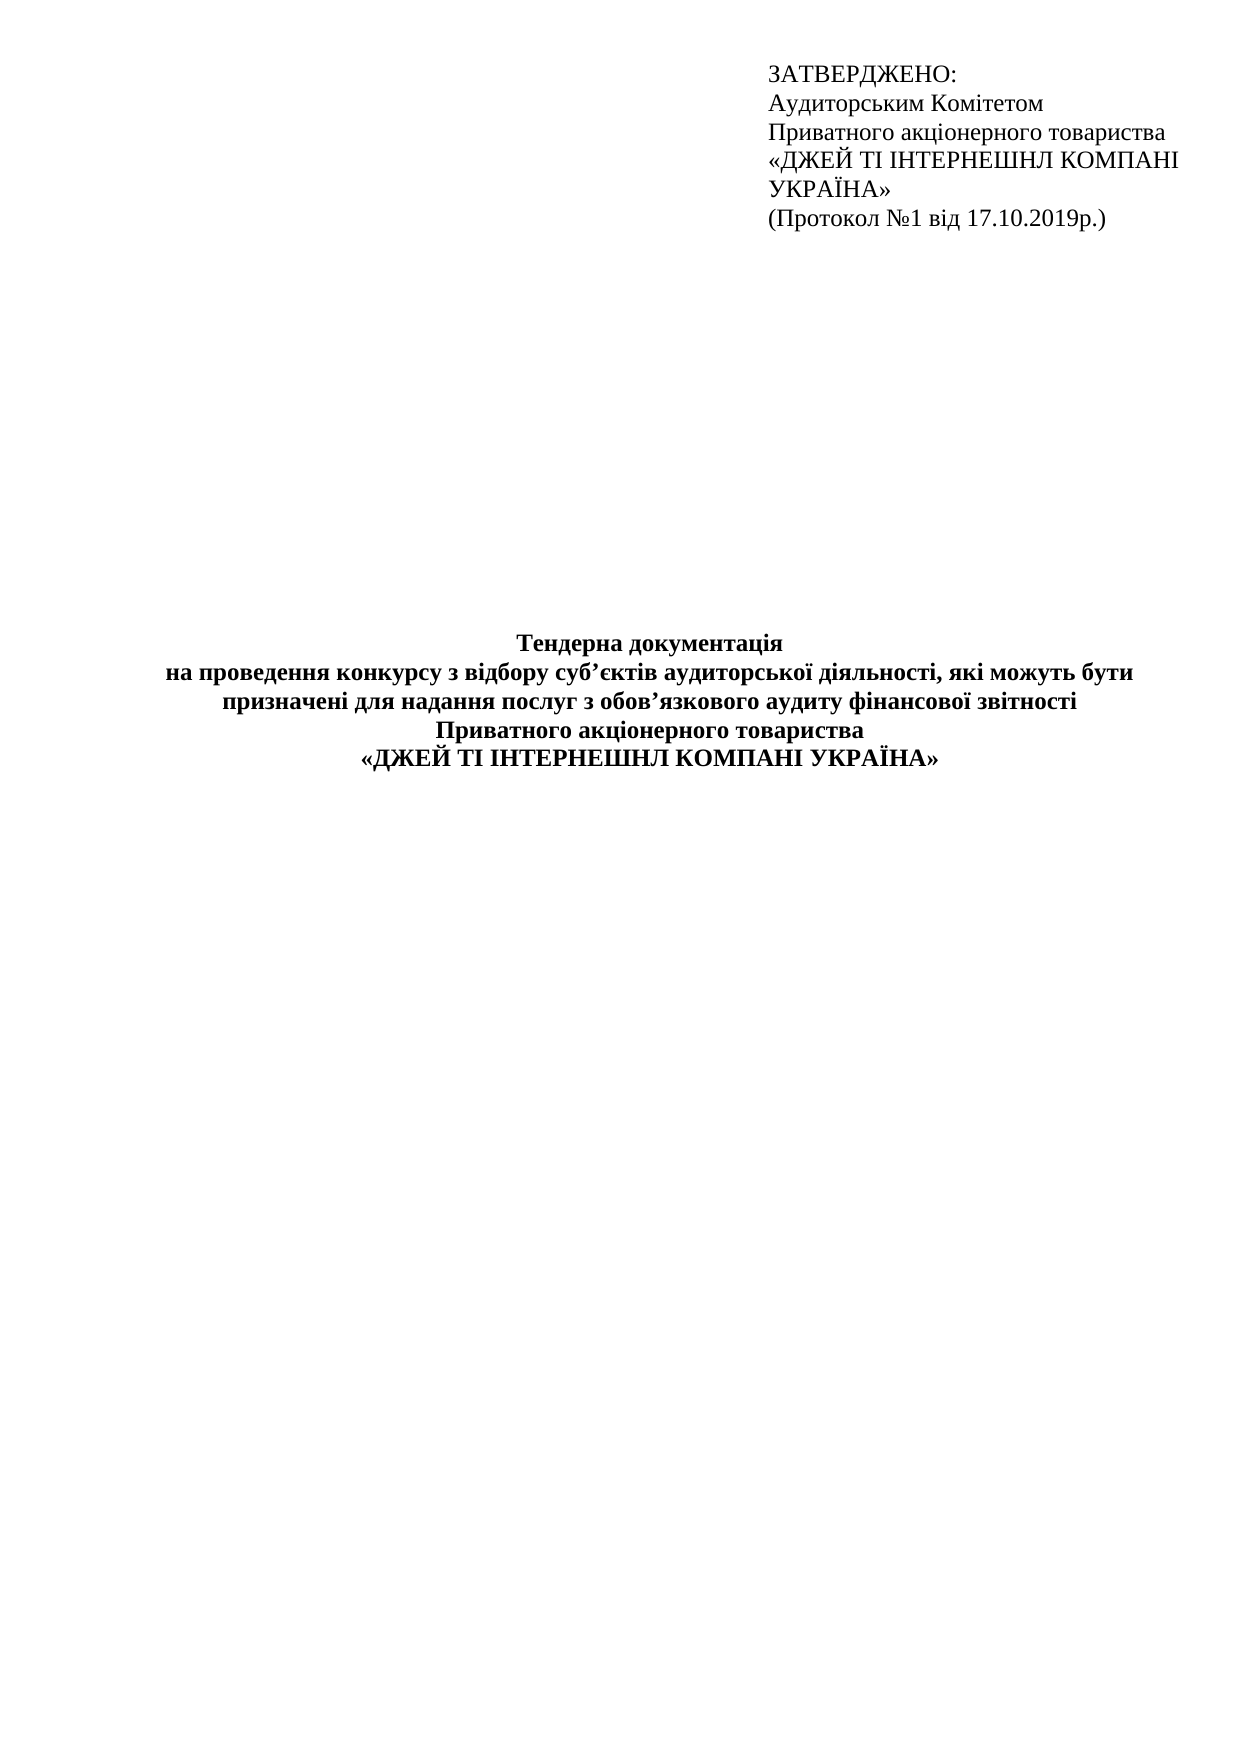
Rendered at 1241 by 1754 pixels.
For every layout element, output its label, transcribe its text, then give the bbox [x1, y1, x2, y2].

text (Протокол №1 від 17.10.2019р.) [768, 203, 1181, 232]
text Аудиторським Комітетом [768, 88, 1181, 117]
text Тендерна документація [118, 628, 1181, 657]
text Приватного акціонерного товариства [118, 715, 1181, 743]
text Приватного акціонерного товариства [768, 117, 1181, 145]
text «ДЖЕЙ ТІ ІНТЕРНЕШНЛ КОМПАНІ УКРАЇНА» [768, 145, 1181, 203]
text ЗАТВЕРДЖЕНО: [768, 59, 1181, 88]
text «ДЖЕЙ ТІ ІНТЕРНЕШНЛ КОМПАНІ УКРАЇНА» [118, 743, 1181, 772]
text на проведення конкурсу з відбору суб’єктів аудиторської діяльності, які можуть бути призначені для надання послуг з обов’язкового аудиту фінансової звітності [118, 657, 1181, 715]
